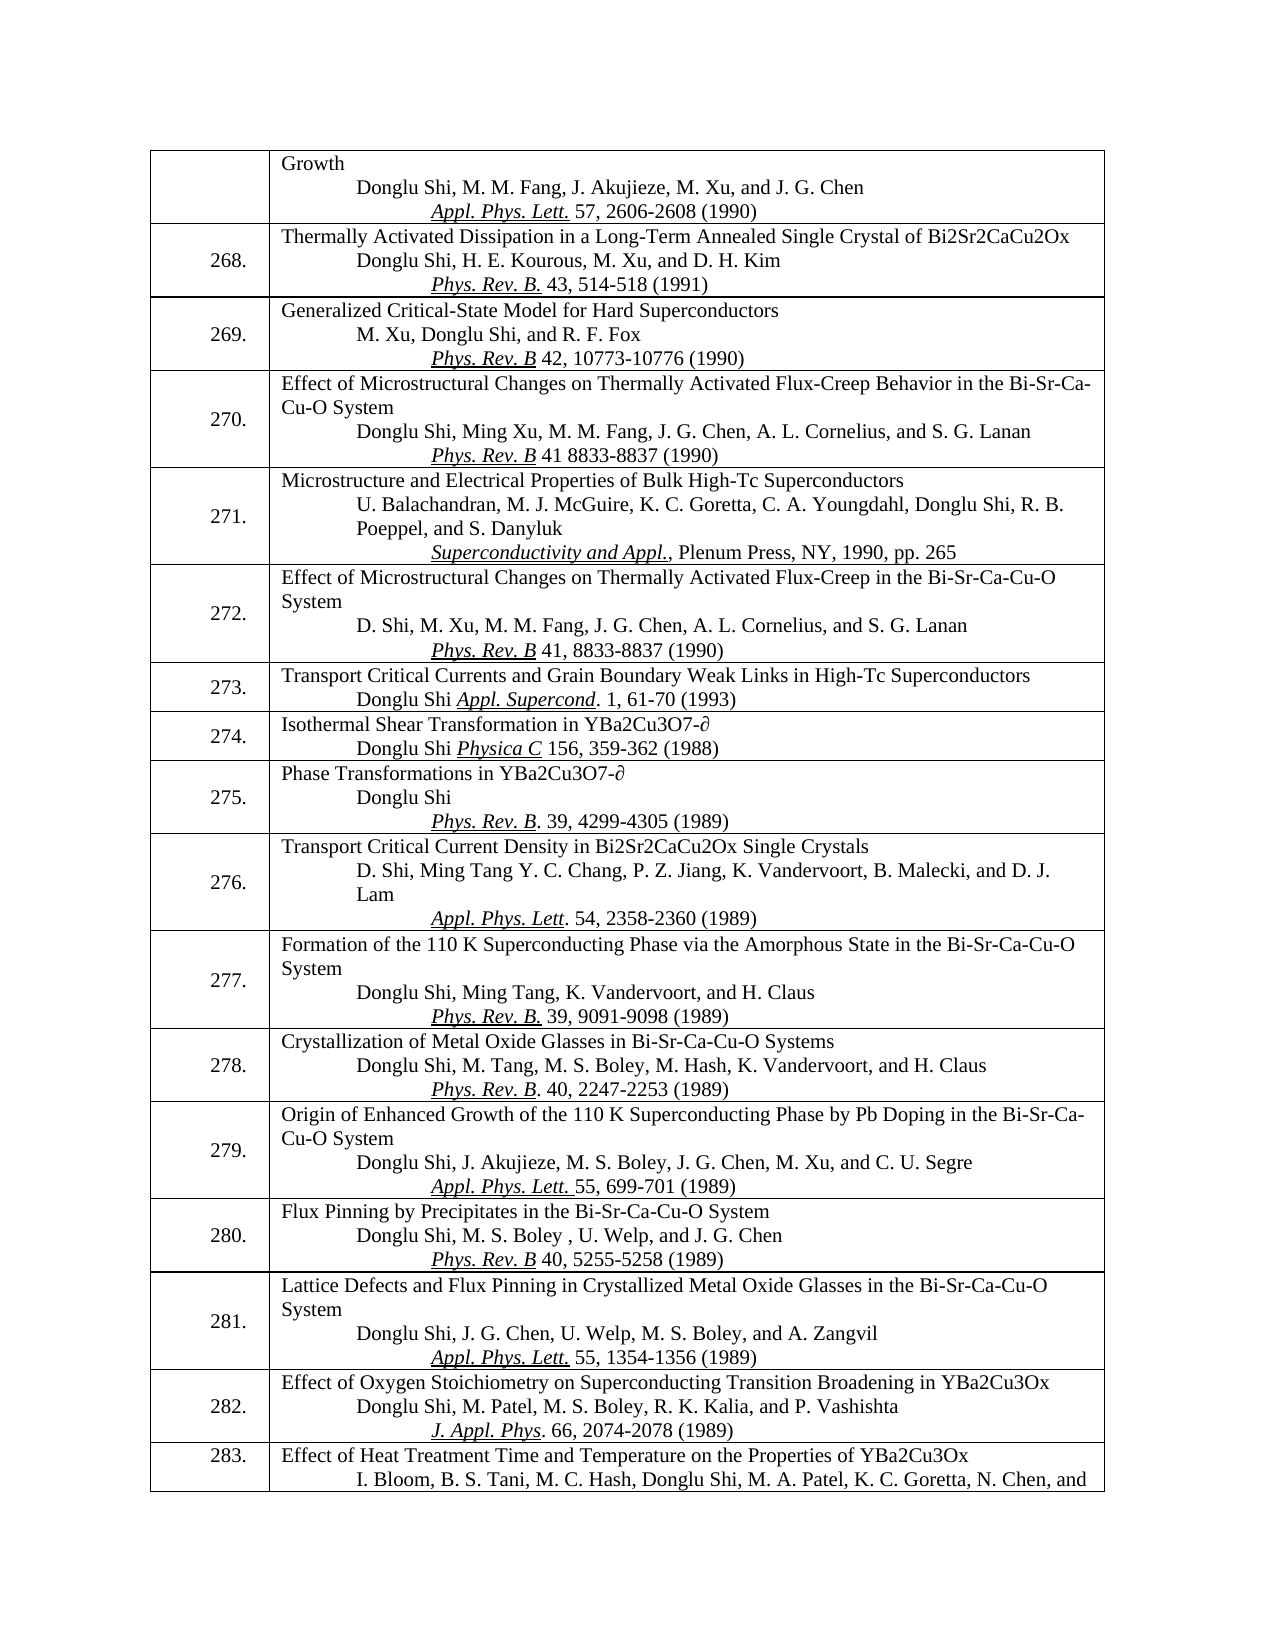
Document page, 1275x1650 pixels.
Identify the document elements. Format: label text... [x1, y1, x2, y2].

table_cell [151, 1102, 269, 1198]
table_cell Microstructure and Electrical Properties of Bulk High-Tc Superconductors U. Balachandran, M. J. McGuire, K. C. Goretta, C. A. Youngdahl, Donglu Shi, R. B. Poeppel, and S. Danyluk Superconductivity and Appl., Plenum Press, NY, 1990, pp. 265 [270, 468, 1104, 564]
table_cell [151, 224, 269, 296]
table_cell [151, 298, 269, 370]
table_cell Transport Critical Currents and Grain Boundary Weak Links in High-Tc Superconductors Donglu Shi Appl. Supercond. 1, 61-70 (1993) [270, 663, 1104, 711]
table_cell [151, 1443, 269, 1491]
table_cell [151, 1029, 269, 1101]
table_cell [151, 712, 269, 760]
table_cell Flux Pinning by Precipitates in the Bi-Sr-Ca-Cu-O System Donglu Shi, M. S. Boley , U. Welp, and J. G. Chen Phys. Rev. B 40, 5255-5258 (1989) [270, 1199, 1104, 1271]
table_cell Formation of the 110 K Superconducting Phase via the Amorphous State in the Bi-Sr-Ca-Cu-O System Donglu Shi, Ming Tang, K. Vandervoort, and H. Claus Phys. Rev. B. 39, 9091-9098 (1989) [270, 931, 1104, 1028]
table_cell Transport Critical Current Density in Bi2Sr2CaCu2Ox Single Crystals D. Shi, Ming Tang Y. C. Chang, P. Z. Jiang, K. Vandervoort, B. Malecki, and D. J. Lam Appl. Phys. Lett. 54, 2358-2360 (1989) [270, 834, 1104, 930]
table_cell [151, 834, 269, 930]
table_cell [151, 761, 269, 833]
table_cell Origin of Enhanced Growth of the 110 K Superconducting Phase by Pb Doping in the Bi-Sr-Ca-Cu-O System Donglu Shi, J. Akujieze, M. S. Boley, J. G. Chen, M. Xu, and C. U. Segre Appl. Phys. Lett. 55, 699-701 (1989) [270, 1102, 1104, 1198]
table_cell [151, 371, 269, 467]
table_cell Phase Transformations in YBa2Cu3O7-∂ Donglu Shi Phys. Rev. B. 39, 4299-4305 (1989) [270, 761, 1104, 833]
table_cell [151, 931, 269, 1028]
table_cell Crystallization of Metal Oxide Glasses in Bi-Sr-Ca-Cu-O Systems Donglu Shi, M. Tang, M. S. Boley, M. Hash, K. Vandervoort, and H. Claus Phys. Rev. B. 40, 2247-2253 (1989) [270, 1029, 1104, 1101]
table_cell [151, 1273, 269, 1369]
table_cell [270, 1443, 1104, 1491]
table_cell [151, 151, 269, 223]
table_cell Effect of Microstructural Changes on Thermally Activated Flux-Creep in the Bi-Sr-Ca-Cu-O System D. Shi, M. Xu, M. M. Fang, J. G. Chen, A. L. Cornelius, and S. G. Lanan Phys. Rev. B 41, 8833-8837 (1990) [270, 565, 1104, 662]
table_cell Isothermal Shear Transformation in YBa2Cu3O7-∂ Donglu Shi Physica C 156, 359-362 (1988) [270, 712, 1104, 760]
table_cell [151, 663, 269, 711]
table_cell Lattice Defects and Flux Pinning in Crystallized Metal Oxide Glasses in the Bi-Sr-Ca-Cu-O System Donglu Shi, J. G. Chen, U. Welp, M. S. Boley, and A. Zangvil Appl. Phys. Lett. 55, 1354-1356 (1989) [270, 1273, 1104, 1369]
table_cell [151, 565, 269, 662]
table_cell Effect of Microstructural Changes on Thermally Activated Flux-Creep Behavior in the Bi-Sr-Ca-Cu-O System Donglu Shi, Ming Xu, M. M. Fang, J. G. Chen, A. L. Cornelius, and S. G. Lanan Phys. Rev. B 41 8833-8837 (1990) [270, 371, 1104, 467]
table_cell [151, 1370, 269, 1442]
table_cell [270, 151, 1104, 223]
table_cell Effect of Oxygen Stoichiometry on Superconducting Transition Broadening in YBa2Cu3Ox Donglu Shi, M. Patel, M. S. Boley, R. K. Kalia, and P. Vashishta J. Appl. Phys. 66, 2074-2078 (1989) [270, 1370, 1104, 1442]
table_cell [151, 468, 269, 564]
table_cell [151, 1199, 269, 1271]
table_cell Thermally Activated Dissipation in a Long-Term Annealed Single Crystal of Bi2Sr2CaCu2Ox Donglu Shi, H. E. Kourous, M. Xu, and D. H. Kim Phys. Rev. B. 43, 514-518 (1991) [270, 224, 1104, 296]
table_cell Generalized Critical-State Model for Hard Superconductors M. Xu, Donglu Shi, and R. F. Fox Phys. Rev. B 42, 10773-10776 (1990) [270, 298, 1104, 370]
